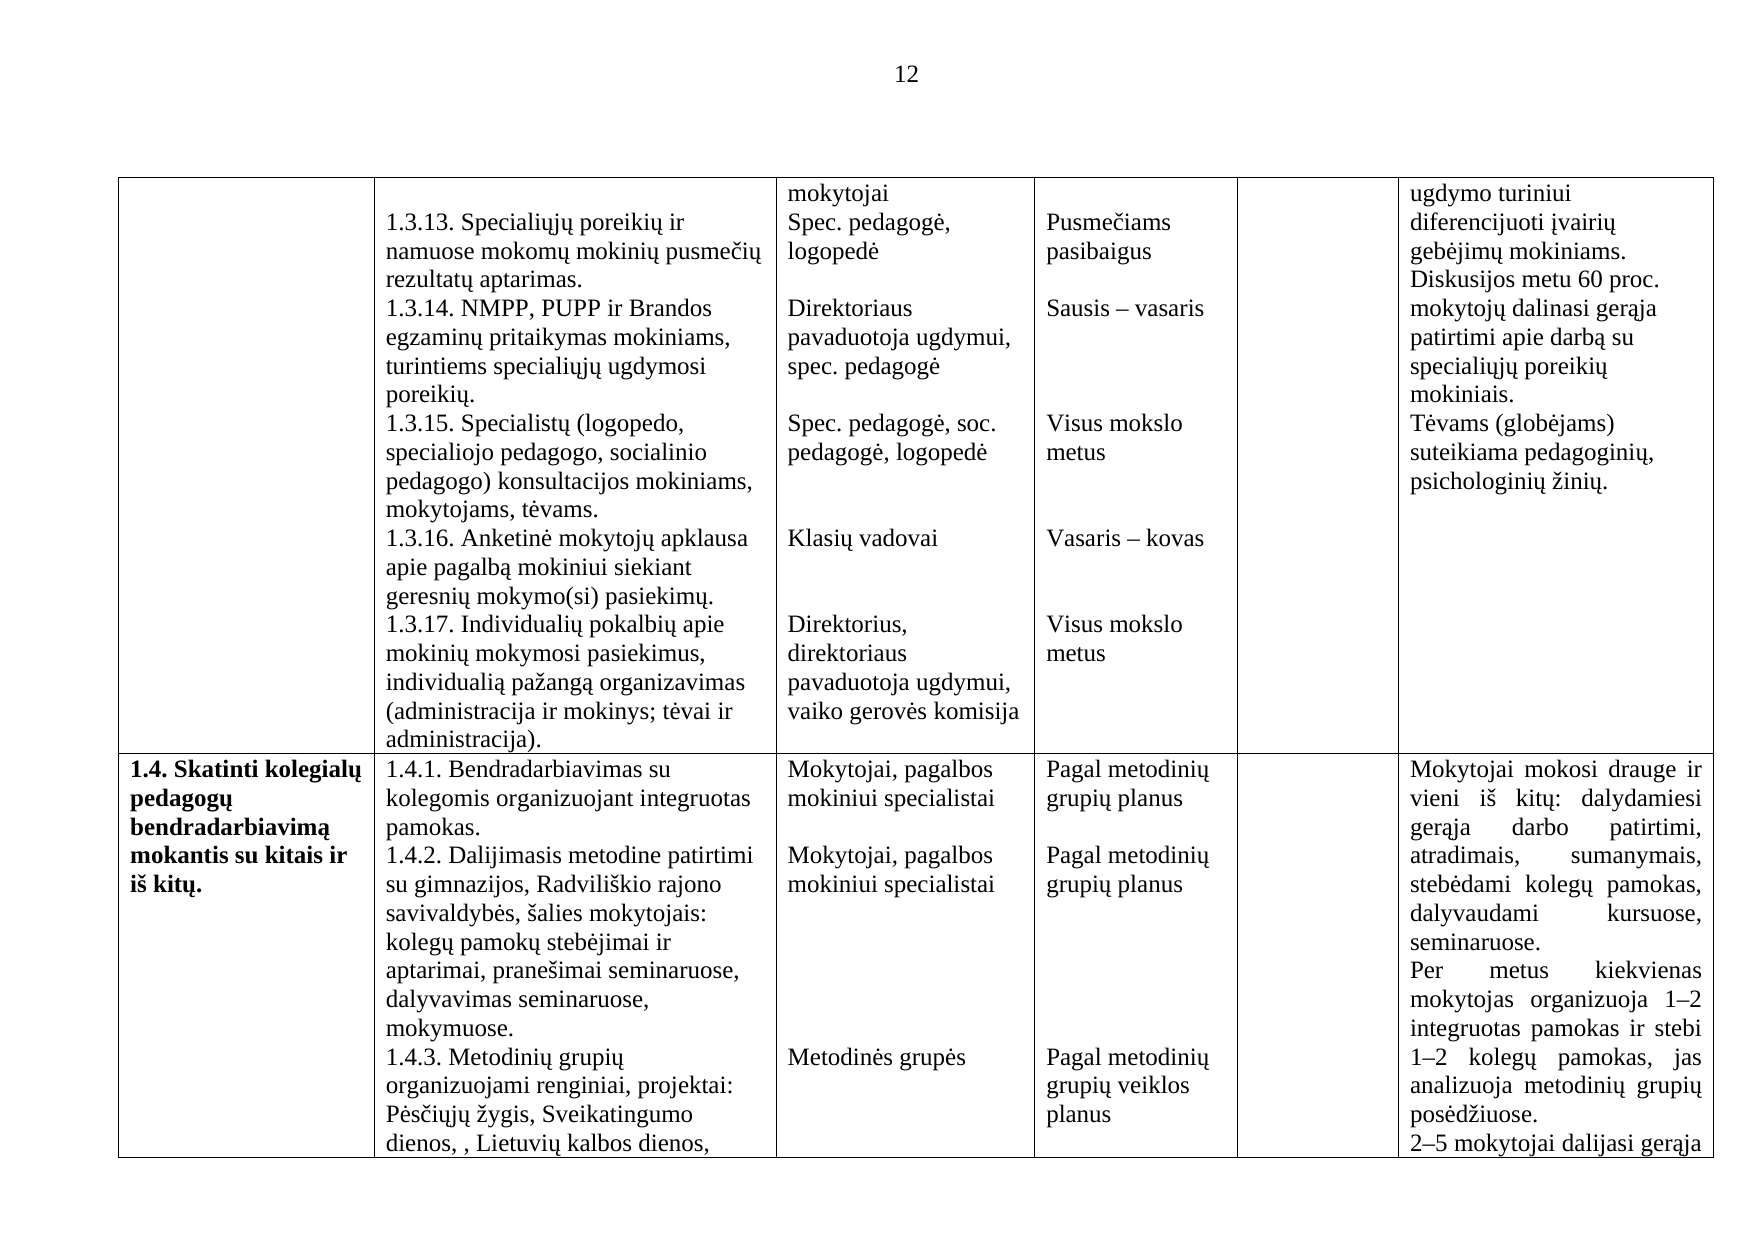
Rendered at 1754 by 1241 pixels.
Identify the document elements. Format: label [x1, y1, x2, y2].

table_cell [375, 178, 776, 753]
table_cell [777, 178, 1034, 753]
table_cell [375, 754, 776, 1157]
table_cell [1238, 754, 1398, 1157]
table_cell [1399, 178, 1713, 753]
table_cell [1035, 754, 1237, 1157]
table_cell [1035, 178, 1237, 753]
table_cell [1399, 754, 1713, 1157]
table_cell [119, 178, 374, 753]
table_cell [1238, 178, 1398, 753]
table_cell [119, 754, 374, 1157]
table_cell [777, 754, 1034, 1157]
